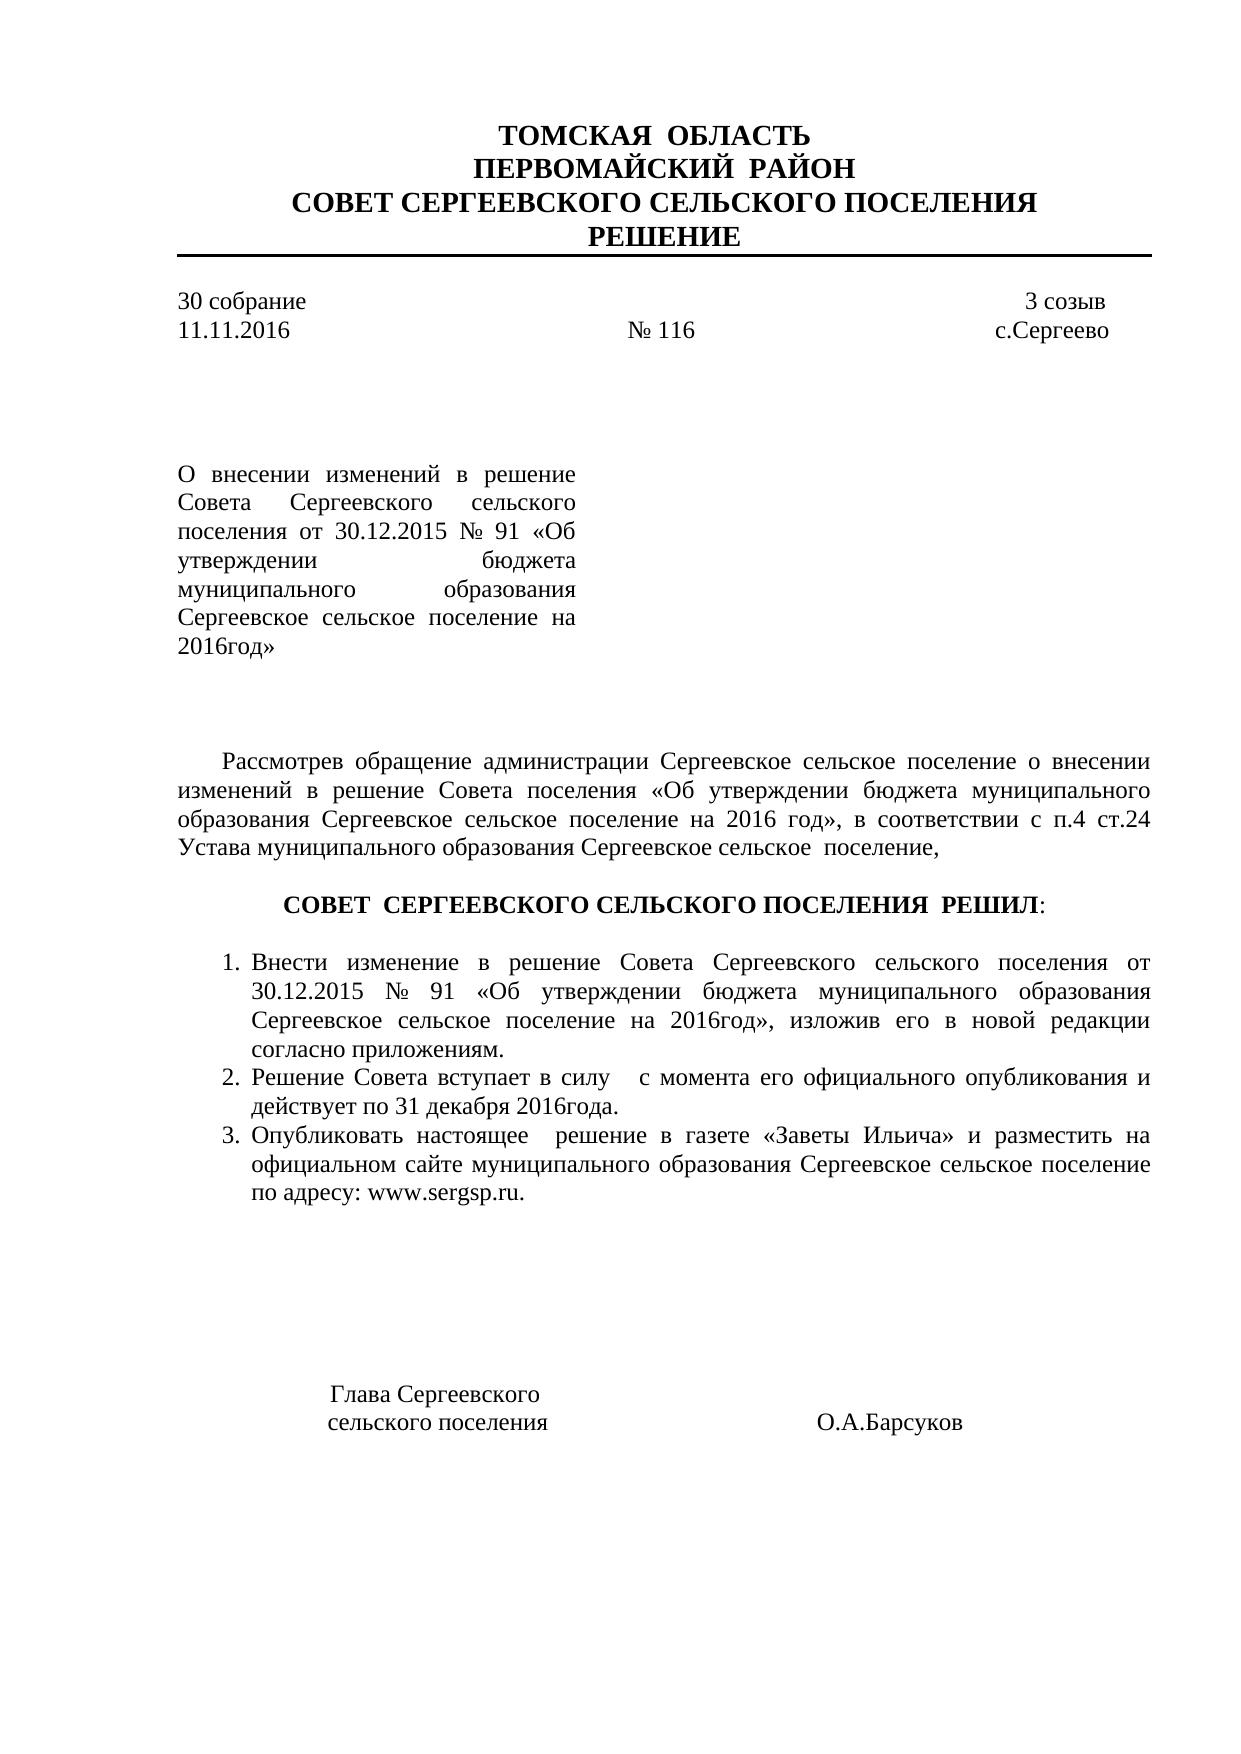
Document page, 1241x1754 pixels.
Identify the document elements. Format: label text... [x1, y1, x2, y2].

text Рассмотрев обращение администрации Сергеевское сельское поселение о внесении изменений в решение Совета поселения «Об утверждении бюджета муниципального образования Сергеевское сельское поселение на 2016 год», в соответствии с п.4 ст.24 Устава муниципального образования Сергеевское сельское поселение, [177, 746, 1152, 861]
text сельского поселения О.А.Барсуков [177, 1407, 1152, 1436]
text 11.11.2016 № 116 с.Сергеево [177, 315, 1152, 372]
text Глава Сергеевского [177, 1379, 1152, 1407]
list Внести изменение в решение Совета Сергеевского сельского поселения от 30.12.2015 № 91 «Об утверждении бюджета муниципального образования Сергеевское сельское поселение на 2016год», изложив его в новой редакции согласно приложениям. [222, 947, 1152, 1062]
text 30 собрание 3 созыв [177, 286, 1152, 315]
text ПЕРВОМАЙСКИЙ РАЙОН [177, 152, 1152, 185]
list Опубликовать настоящее решение в газете «Заветы Ильича» и разместить на официальном сайте муниципального образования Сергеевское сельское поселение по адресу: www.sergsp.ru. [222, 1120, 1152, 1206]
text РЕШЕНИЕ [177, 219, 1152, 254]
list Решение Совета вступает в силу с момента его официального опубликования и действует по 31 декабря 2016года. [222, 1062, 1152, 1120]
text О внесении изменений в решение Совета Сергеевского сельского поселения от 30.12.2015 № 91 «Об утверждении бюджета муниципального образования Сергеевское сельское поселение на 2016год» [177, 459, 576, 660]
text СОВЕТ СЕРГЕЕВСКОГО СЕЛЬСКОГО ПОСЕЛЕНИЯ [177, 185, 1152, 219]
text СОВЕТ СЕРГЕЕВСКОГО СЕЛЬСКОГО ПОСЕЛЕНИЯ РЕШИЛ: [177, 890, 1152, 919]
text ТОМСКАЯ ОБЛАСТЬ [177, 118, 1152, 152]
